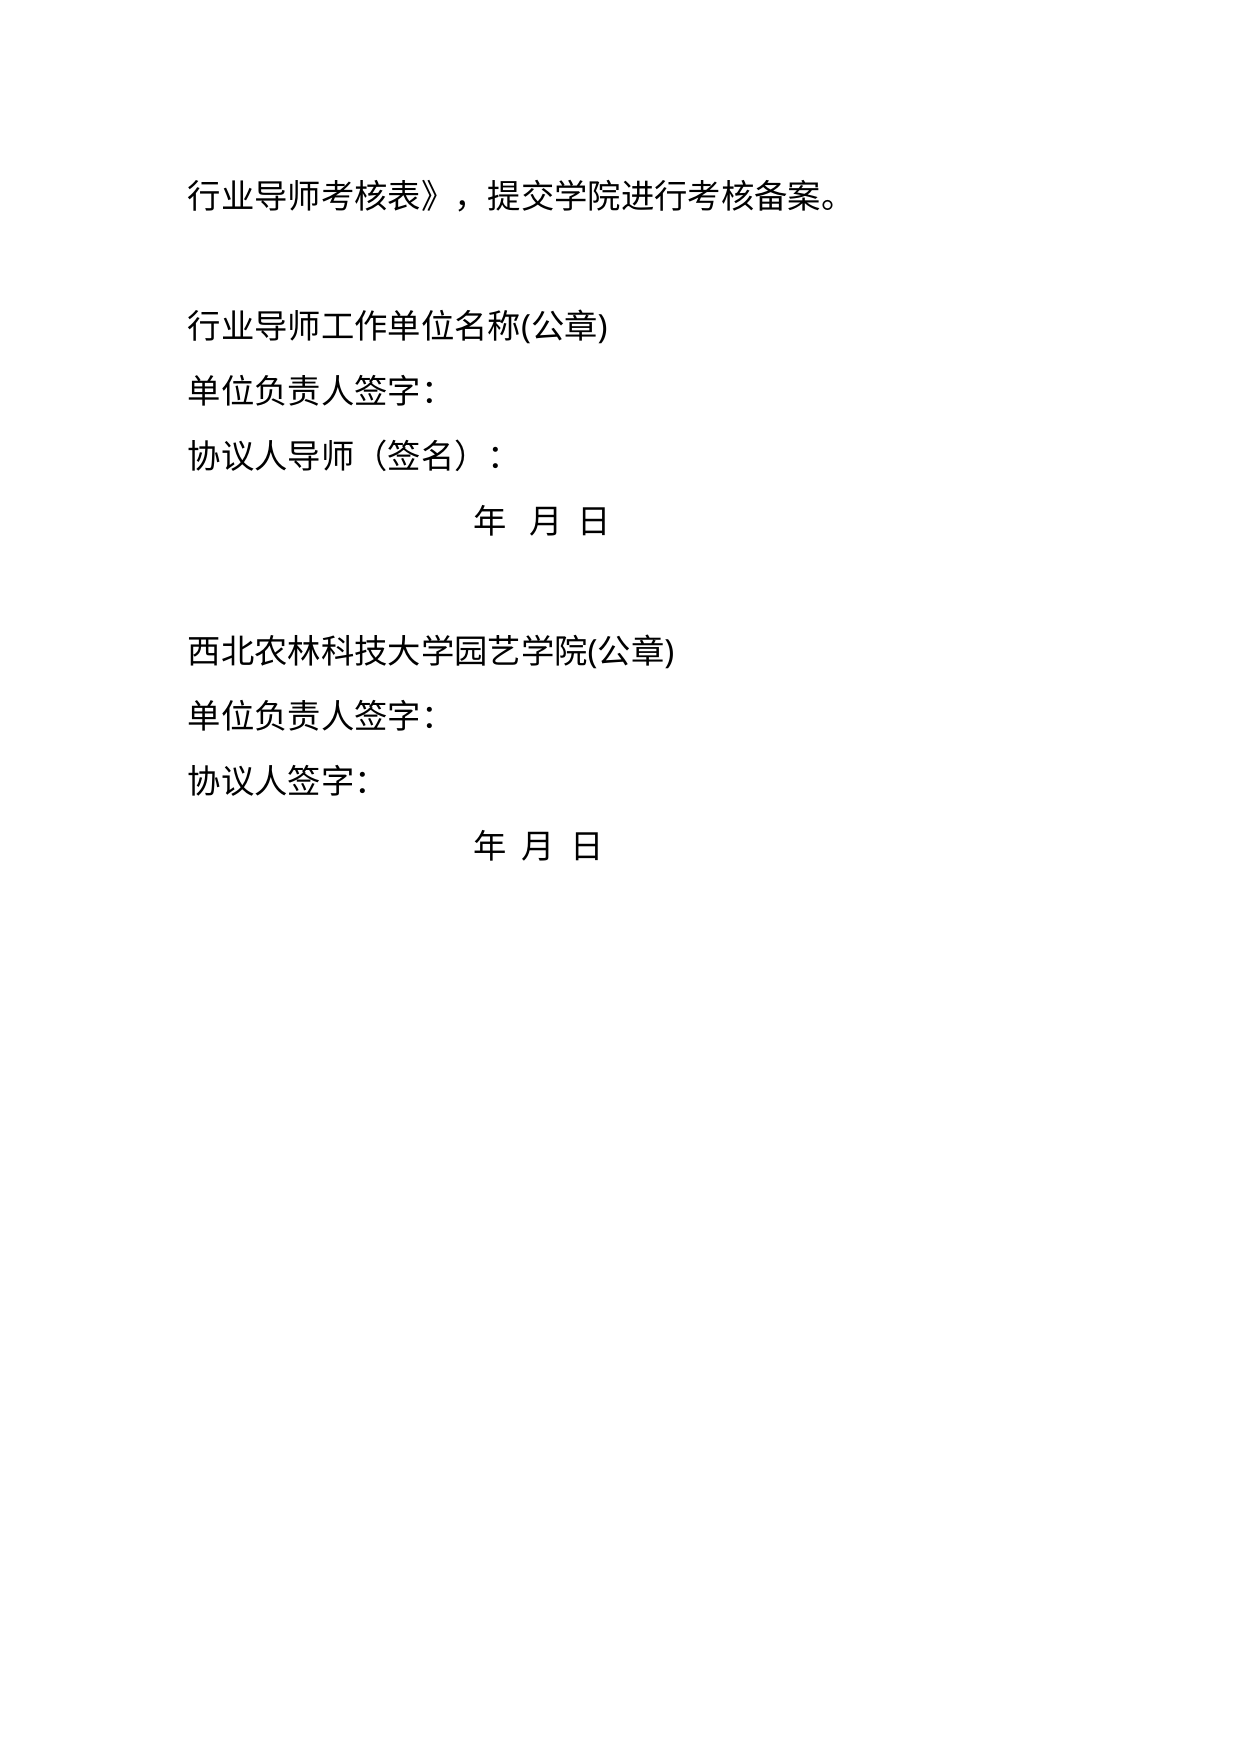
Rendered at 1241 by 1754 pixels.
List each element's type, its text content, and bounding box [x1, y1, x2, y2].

text 协议人导师（签名）： [187, 422, 1053, 487]
text 年 月 日 [187, 812, 1053, 877]
text 年 月 日 [187, 487, 1053, 552]
text 单位负责人签字： [187, 357, 1053, 422]
text 单位负责人签字： [187, 682, 1053, 747]
text 西北农林科技大学园艺学院(公章) [187, 617, 1053, 682]
text 行业导师工作单位名称(公章) [187, 292, 1053, 357]
text 协议人签字： [187, 747, 1053, 812]
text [187, 162, 1053, 227]
